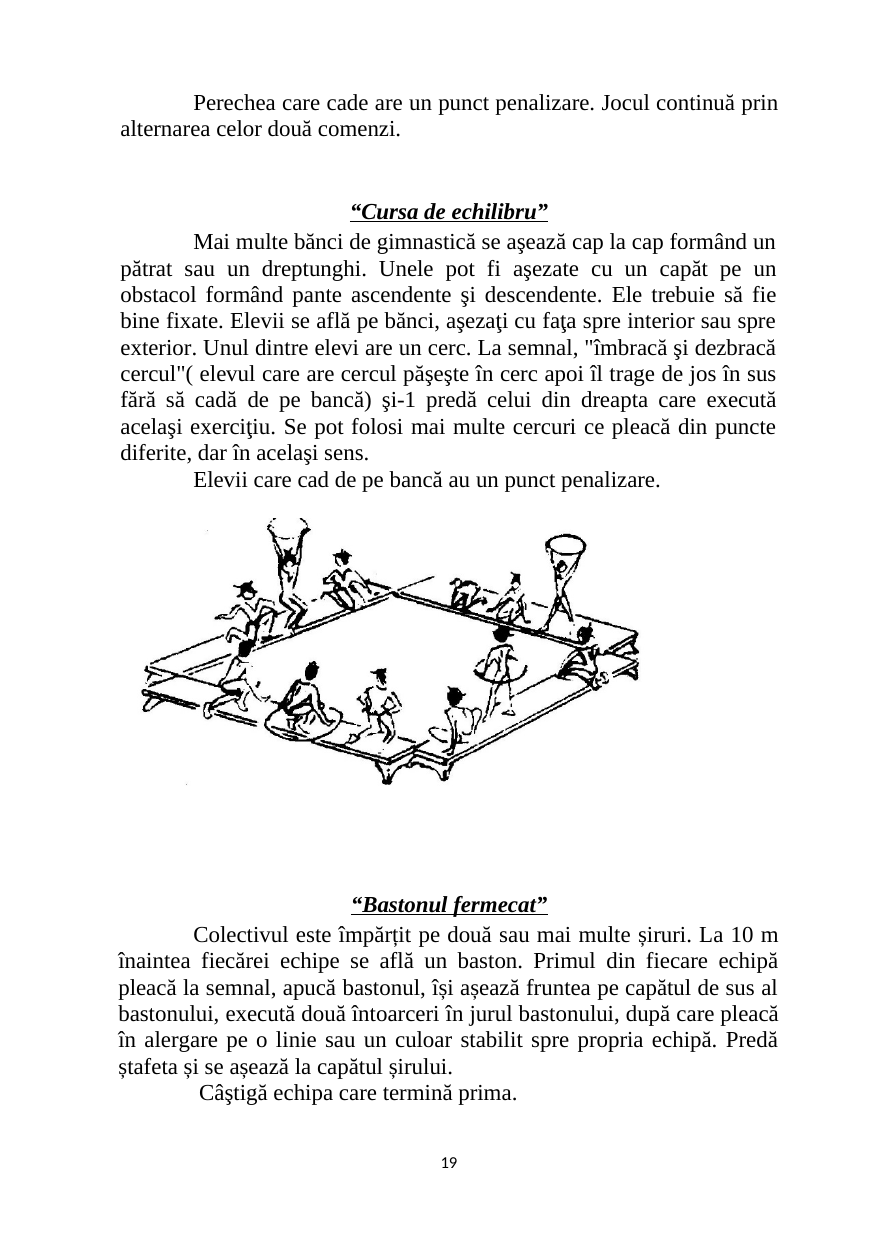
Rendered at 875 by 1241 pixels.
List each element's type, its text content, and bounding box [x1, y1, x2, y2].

text Mai multe bănci de gimnastică se aşează cap la cap formând un pătrat sau un dreptunghi. Unele pot fi aşezate cu un capăt pe un obstacol formând pante ascendente şi descendente. Ele trebuie să fie bine fixate. Elevii se află pe bănci, aşezaţi cu faţa spre interior sau spre exterior. Unul dintre elevi are un cerc. La semnal, "îmbracă şi dezbracă cercul"( elevul care are cercul păşeşte în cerc apoi îl trage de jos în sus fără să cadă de pe bancă) şi-1 predă celui din dreapta care execută acelaşi exerciţiu. Se pot folosi mai multe cercuri ce pleacă din puncte diferite, dar în acelaşi sens. [120, 228, 777, 466]
text Perechea care cade are un punct penalizare. Jocul continuă prin alternarea celor două comenzi. [120, 89, 779, 141]
subtitle “Cursa de echilibru” [118, 198, 779, 224]
text Colectivul este împărțit pe două sau mai multe șiruri. La 10 m înaintea fiecărei echipe se află un baston. Primul din fiecare echipă pleacă la semnal, apucă bastonul, își așează fruntea pe capătul de sus al bastonului, execută două întoarceri în jurul bastonului, după care pleacă în alergare pe o linie sau un culoar stabilit spre propria echipă. Predă ștafeta și se așează la capătul șirului. [118, 921, 779, 1079]
subtitle “Bastonul fermecat” [118, 891, 779, 917]
text Câştigă echipa care termină prima. [118, 1079, 779, 1105]
text Elevii care cad de pe bancă au un punct penalizare. [120, 466, 777, 492]
picture [120, 518, 660, 789]
